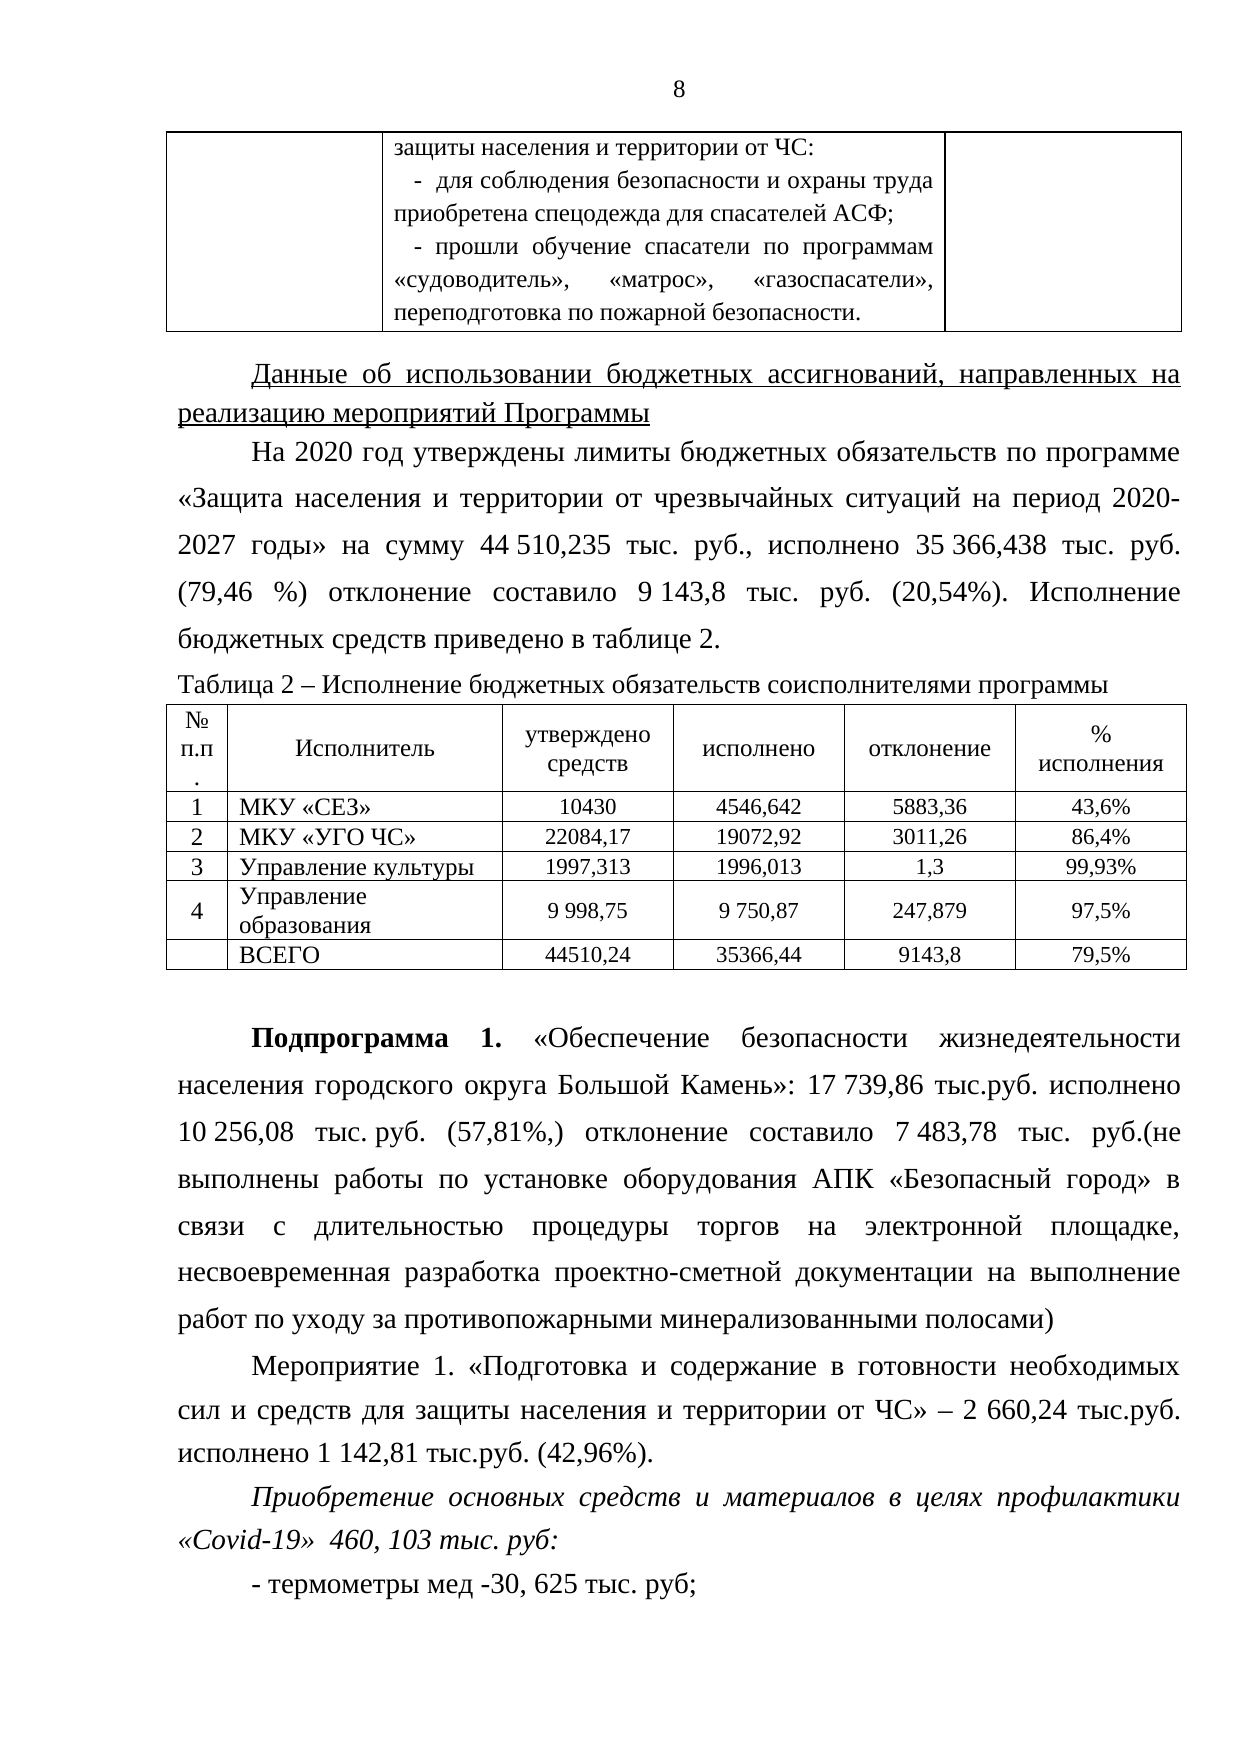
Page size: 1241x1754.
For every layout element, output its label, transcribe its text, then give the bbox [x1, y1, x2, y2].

text Данные об использовании бюджетных ассигнований, направленных на реализацию мероприятий Программы [177, 357, 1181, 429]
table_cell 1 [167, 792, 227, 821]
table_cell 4546,642 [674, 792, 844, 821]
table_cell 44510,24 [503, 940, 673, 969]
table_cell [167, 133, 382, 331]
table_cell 97,5% [1016, 881, 1186, 939]
table_cell МКУ «СЕЗ» [228, 792, 502, 821]
table_cell 9 998,75 [503, 881, 673, 939]
text Мероприятие 1. «Подготовка и содержание в готовности необходимых сил и средств для защиты населения и территории от ЧС» – 2 660,24 тыс.руб. исполнено 1 142,81 тыс.руб. (42,96%). [177, 1348, 1181, 1469]
table_cell 99,93% [1016, 852, 1186, 880]
table_header утверждено средств [503, 705, 673, 791]
text - термометры мед -30, 625 тыс. руб; [177, 1566, 1181, 1599]
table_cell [383, 133, 944, 331]
table_cell [946, 133, 1181, 331]
table_header Исполнитель [228, 705, 502, 791]
text На 2020 год утверждены лимиты бюджетных обязательств по программе «Защита населения и территории от чрезвычайных ситуаций на период 2020-2027 годы» на сумму 44 510,235 тыс. руб., исполнено 35 366,438 тыс. руб. (79,46 %) отклонение составило 9 143,8 тыс. руб. (20,54%). Исполнение бюджетных средств приведено в таблице 2. [177, 434, 1181, 655]
table_cell 86,4% [1016, 822, 1186, 851]
text Таблица 2 – Исполнение бюджетных обязательств соисполнителями программы [177, 668, 1181, 699]
table_header исполнено [674, 705, 844, 791]
table_cell 9 750,87 [674, 881, 844, 939]
table_cell 2 [167, 822, 227, 851]
table_cell 22084,17 [503, 822, 673, 851]
table_cell [167, 940, 227, 969]
table_header отклонение [845, 705, 1015, 791]
table_cell 79,5% [1016, 940, 1186, 969]
table_cell 4 [167, 881, 227, 939]
text Подпрограмма 1. «Обеспечение безопасности жизнедеятельности населения городского округа Большой Камень»: 17 739,86 тыс.руб. исполнено 10 256,08 тыс. руб. (57,81%,) отклонение составило 7 483,78 тыс. руб.(не выполнены работы по установке оборудования АПК «Безопасный город» в связи с длительностью процедуры торгов на электронной площадке, несвоевременная разработка проектно-сметной документации на выполнение работ по уходу за противопожарными минерализованными полосами) [177, 1020, 1181, 1335]
table_cell 19072,92 [674, 822, 844, 851]
table_cell 10430 [503, 792, 673, 821]
table_cell Управление образования [228, 881, 502, 939]
table_header № п.п. [167, 705, 227, 791]
table_cell 3011,26 [845, 822, 1015, 851]
table_cell Управление культуры [228, 852, 502, 880]
table_cell 1997,313 [503, 852, 673, 880]
table_cell ВСЕГО [228, 940, 502, 969]
table_cell 3 [167, 852, 227, 880]
table_cell 1,3 [845, 852, 1015, 880]
table_cell 247,879 [845, 881, 1015, 939]
text Приобретение основных средств и материалов в целях профилактики «Соvid-19» 460, 103 тыс. руб: [177, 1479, 1181, 1556]
table_cell МКУ «УГО ЧС» [228, 822, 502, 851]
table_cell 9143,8 [845, 940, 1015, 969]
table_cell 5883,36 [845, 792, 1015, 821]
table_cell 43,6% [1016, 792, 1186, 821]
table_cell 1996,013 [674, 852, 844, 880]
table_cell 35366,44 [674, 940, 844, 969]
table_header % исполнения [1016, 705, 1186, 791]
